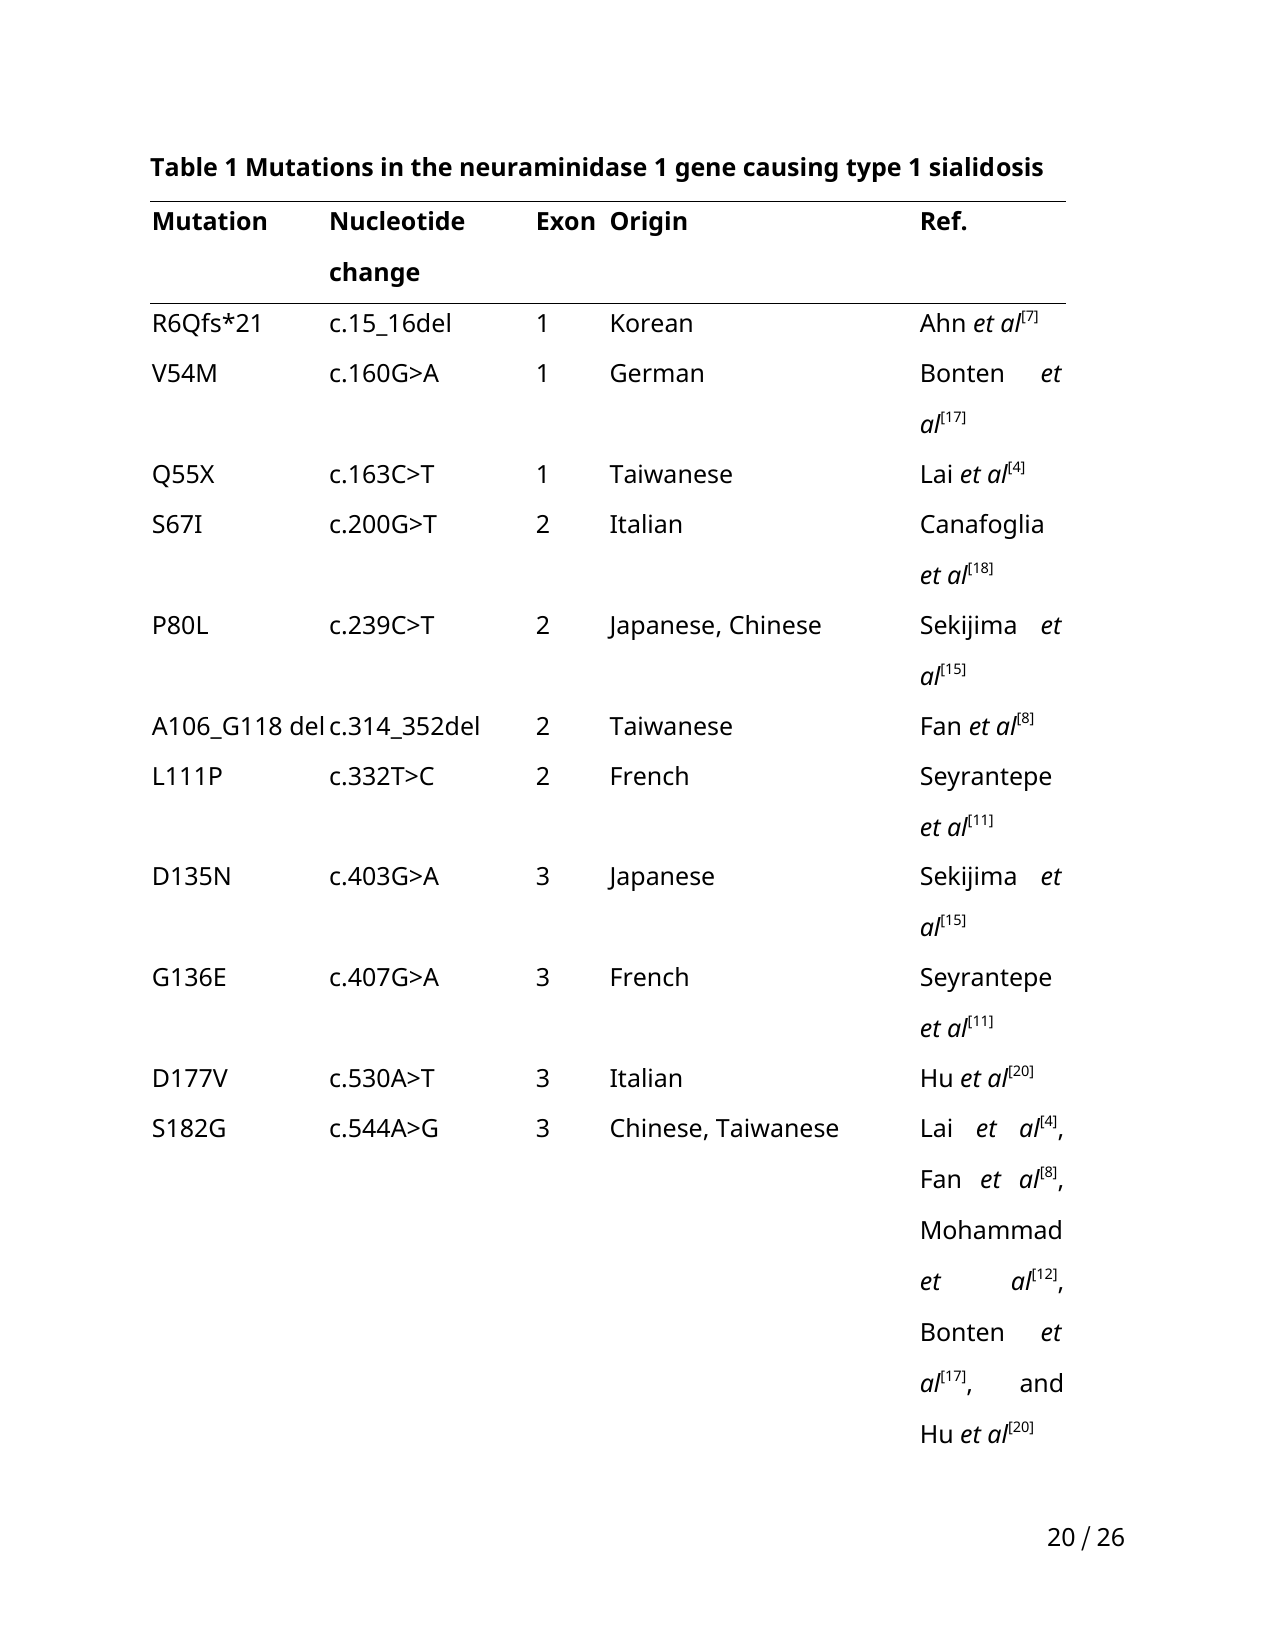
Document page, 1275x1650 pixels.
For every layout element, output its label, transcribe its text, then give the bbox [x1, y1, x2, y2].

table_cell Italian [608, 1059, 918, 1109]
table_header Ref. [918, 202, 1066, 303]
table_header Origin [608, 202, 918, 303]
table_cell V54M [150, 354, 327, 455]
table_cell 1 [534, 455, 608, 505]
table_cell 1 [534, 354, 608, 455]
table_cell D177V [150, 1059, 327, 1109]
table_cell Sekijima et al[15] [918, 858, 1066, 958]
table_cell 3 [534, 1059, 608, 1109]
text Table 1 Mutations in the neuraminidase 1 gene causing type 1 sialidosis [150, 150, 1125, 184]
table_cell 2 [534, 757, 608, 857]
table_cell Lai et al[4] [918, 455, 1066, 505]
table_cell 2 [534, 606, 608, 707]
table_cell Taiwanese [608, 707, 918, 757]
table_cell Italian [608, 505, 918, 606]
table_cell c.200G>T [327, 505, 534, 606]
table_cell G136E [150, 959, 327, 1059]
table_cell c.332T>C [327, 757, 534, 857]
table_cell P80L [150, 606, 327, 707]
table_cell Fan et al[8] [918, 707, 1066, 757]
table_cell 2 [534, 505, 608, 606]
table_cell 3 [534, 1109, 608, 1465]
table_header Mutation [150, 202, 327, 303]
table_cell German [608, 354, 918, 455]
table_header Exon [534, 202, 608, 303]
table_cell 2 [534, 707, 608, 757]
table_cell Seyrantepe et al[11] [918, 757, 1066, 857]
table_header Nucleotide change [327, 202, 534, 303]
table_cell c.160G>A [327, 354, 534, 455]
table_cell c.163C>T [327, 455, 534, 505]
table_cell A106_G118 del [150, 707, 327, 757]
table_cell Q55X [150, 455, 327, 505]
table_cell S182G [150, 1109, 327, 1465]
table_cell Bonten et al[17] [918, 354, 1066, 455]
table_cell S67I [150, 505, 327, 606]
table_cell French [608, 757, 918, 857]
table_cell c.15_16del [327, 304, 534, 354]
table_cell c.403G>A [327, 858, 534, 958]
table_cell c.314_352del [327, 707, 534, 757]
table_cell Taiwanese [608, 455, 918, 505]
table_cell Lai et al[4], Fan et al[8], Mohammad et al[12], Bonten et al[17], and Hu et al[20] [918, 1109, 1066, 1465]
table_cell c.239C>T [327, 606, 534, 707]
table_cell Hu et al[20] [918, 1059, 1066, 1109]
table_cell c.544A>G [327, 1109, 534, 1465]
table_cell Ahn et al[7] [918, 304, 1066, 354]
table_cell Seyrantepe et al[11] [918, 959, 1066, 1059]
table_cell Chinese, Taiwanese [608, 1109, 918, 1465]
table_cell Sekijima et al[15] [918, 606, 1066, 707]
table_cell French [608, 959, 918, 1059]
table_cell Japanese [608, 858, 918, 958]
table_cell L111P [150, 757, 327, 857]
table_cell 1 [534, 304, 608, 354]
table_cell Canafoglia et al[18] [918, 505, 1066, 606]
table_cell c.530A>T [327, 1059, 534, 1109]
table_cell 3 [534, 858, 608, 958]
table_cell 3 [534, 959, 608, 1059]
table_cell c.407G>A [327, 959, 534, 1059]
table_cell R6Qfs*21 [150, 304, 327, 354]
table_cell D135N [150, 858, 327, 958]
table_cell Korean [608, 304, 918, 354]
table_cell Japanese, Chinese [608, 606, 918, 707]
